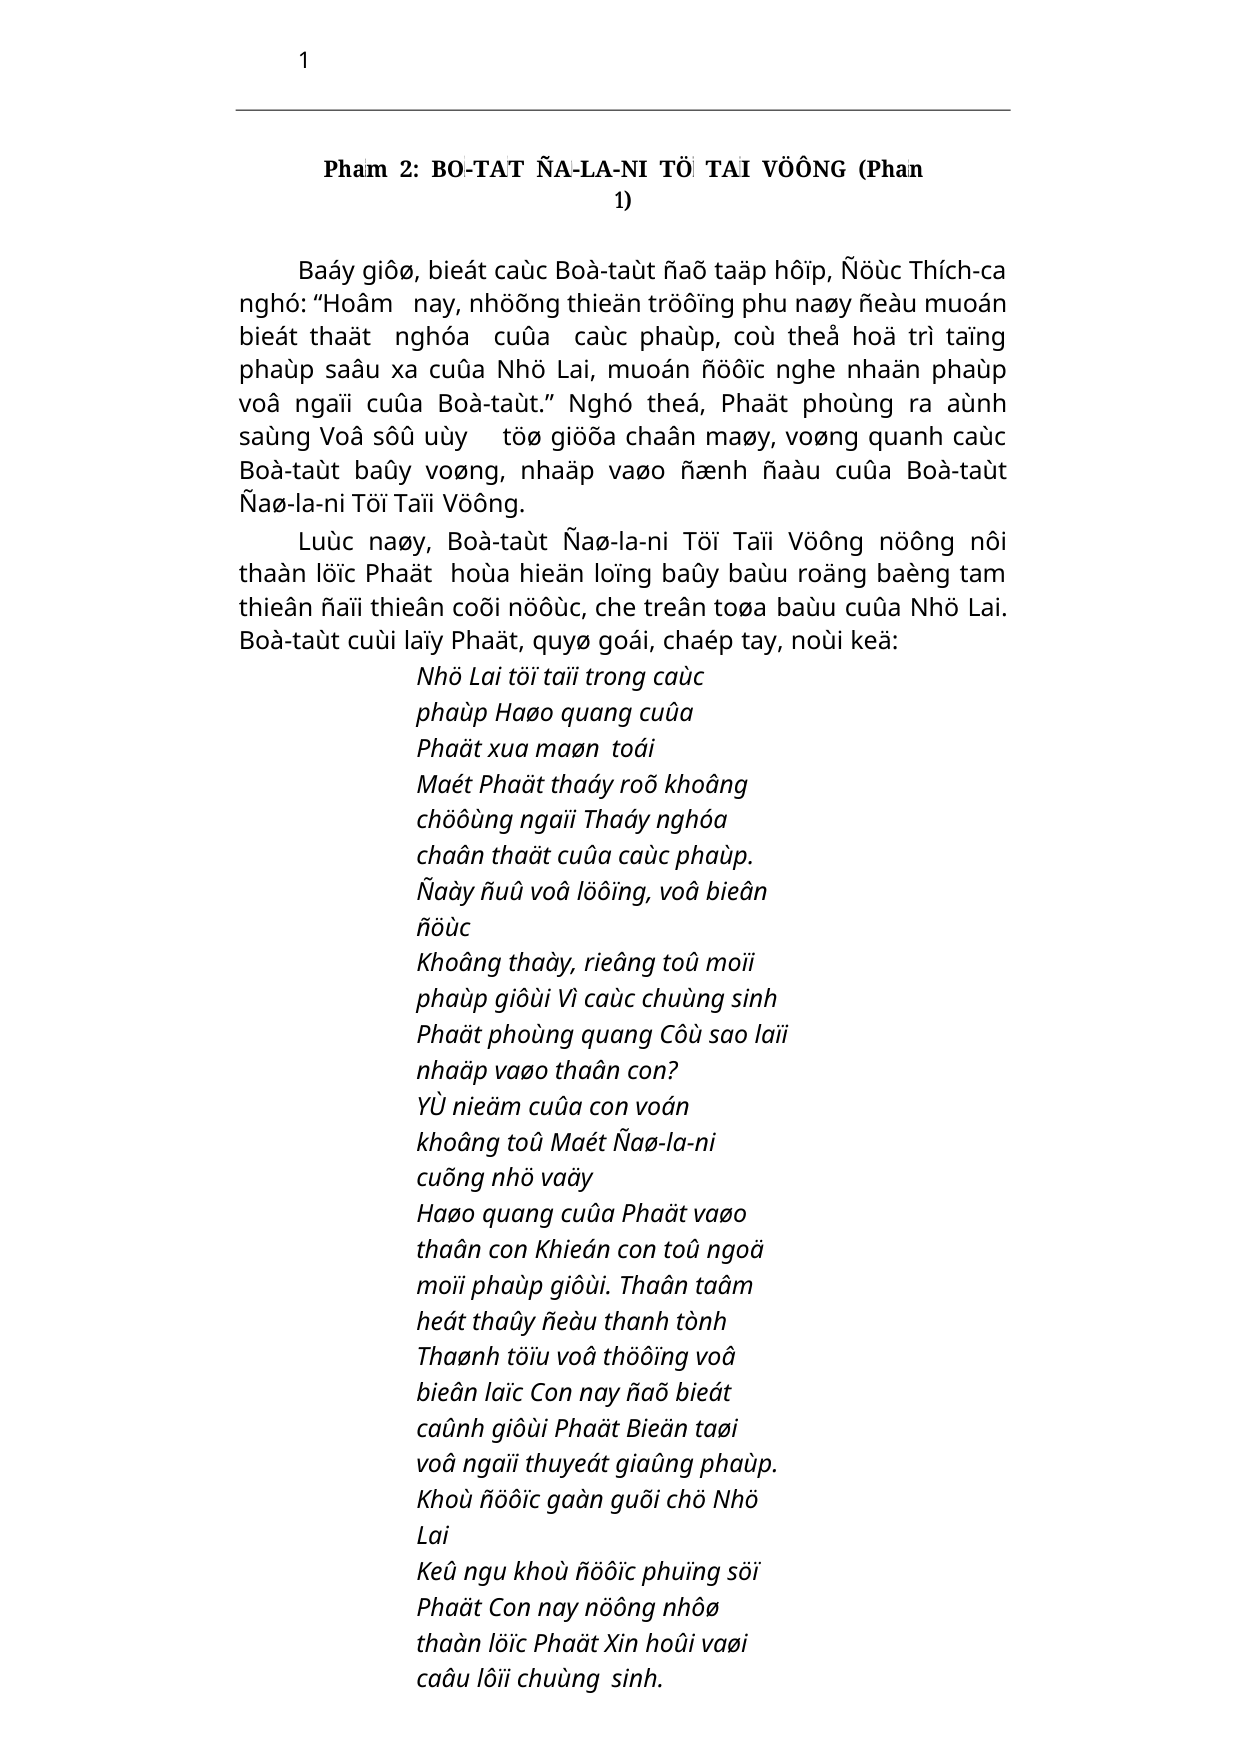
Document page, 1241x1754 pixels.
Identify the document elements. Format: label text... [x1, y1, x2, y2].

text Baáy giôø, bieát caùc Boà-taùt ñaõ taäp hôïp, Ñöùc Thích-ca nghó: “Hoâm nay, nhöõng thieän tröôïng phu naøy ñeàu muoán bieát thaät nghóa cuûa caùc phaùp, coù theå hoä trì taïng phaùp saâu xa cuûa Nhö Lai, muoán ñöôïc nghe nhaän phaùp voâ ngaïi cuûa Boà-taùt.” Nghó theá, Phaät phoùng ra aùnh saùng Voâ sôû uùy töø giöõa chaân maøy, voøng quanh caùc Boà-taùt baûy voøng, nhaäp vaøo ñænh ñaàu cuûa Boà-taùt Ñaø-la-ni Töï Taïi Vöông. [239, 253, 1008, 520]
text Khoâng thaày, rieâng toû moïi phaùp giôùi Vì caùc chuùng sinh Phaät phoùng quang Côù sao laïi nhaäp vaøo thaân con? [416, 945, 800, 1086]
text Phaåm 2: BOÀ-TAÙT ÑAØ-LA-NI TÖÏ TAÏI VÖÔNG (Phaàn 1) [318, 153, 928, 216]
text YÙ nieäm cuûa con voán khoâng toû Maét Ñaø-la-ni cuõng nhö vaäy [416, 1088, 741, 1194]
text Luùc naøy, Boà-taùt Ñaø-la-ni Töï Taïi Vöông nöông nôi thaàn löïc Phaät hoùa hieän loïng baûy baùu roäng baèng tam thieân ñaïi thieân coõi nöôùc, che treân toøa baùu cuûa Nhö Lai. Boà-taùt cuùi laïy Phaät, quyø goái, chaép tay, noùi keä: [239, 523, 1008, 657]
text Maét Phaät thaáy roõ khoâng chöôùng ngaïi Thaáy nghóa chaân thaät cuûa caùc phaùp. Ñaày ñuû voâ löôïng, voâ bieân ñöùc [416, 766, 800, 943]
text Nhö Lai töï taïi trong caùc phaùp Haøo quang cuûa Phaät xua maøn toái [416, 659, 762, 764]
text Haøo quang cuûa Phaät vaøo thaân con Khieán con toû ngoä moïi phaùp giôùi. Thaân taâm heát thaûy ñeàu thanh tònh Thaønh töïu voâ thöôïng voâ bieân laïc Con nay ñaõ bieát caûnh giôùi Phaät Bieän taøi voâ ngaïi thuyeát giaûng phaùp. Khoù ñöôïc gaàn guõi chö Nhö Lai [416, 1196, 783, 1552]
text Keû ngu khoù ñöôïc phuïng söï Phaät Con nay nöông nhôø thaàn löïc Phaät Xin hoûi vaøi caâu lôïi chuùng sinh. [416, 1554, 783, 1695]
